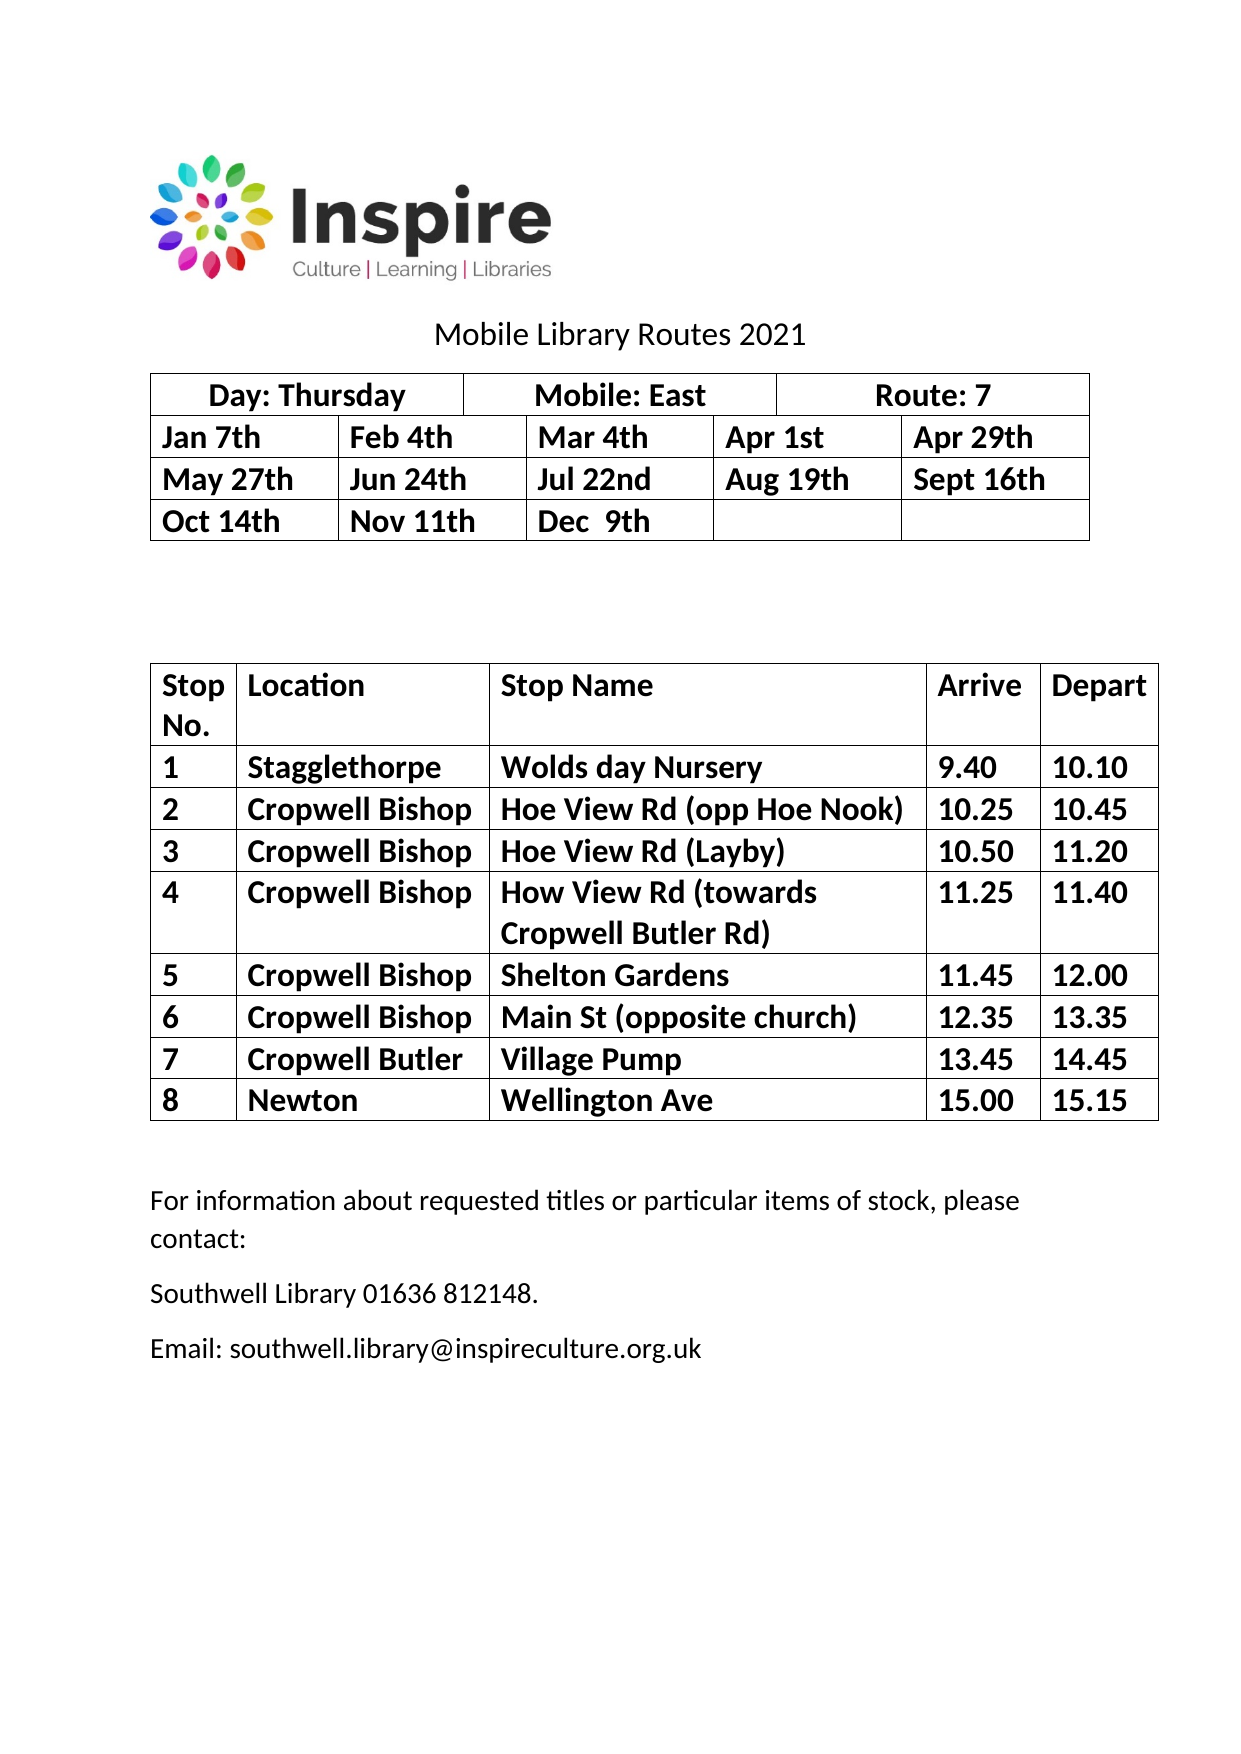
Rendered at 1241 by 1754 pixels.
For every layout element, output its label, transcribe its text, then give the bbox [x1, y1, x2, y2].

table_cell Village Pump [490, 1038, 926, 1078]
table_cell 10.25 [927, 788, 1040, 829]
text For information about requested titles or particular items of stock, please contact: [150, 1182, 1090, 1256]
text Mobile Library Routes 2021 [150, 313, 1090, 353]
text Southwell Library 01636 812148. [150, 1275, 1090, 1311]
table_cell [902, 500, 1089, 540]
table_cell Cropwell Bishop [237, 830, 489, 871]
table_header Depart [1041, 664, 1158, 745]
table_cell 9.40 [927, 746, 1040, 787]
table_cell 14.45 [1041, 1038, 1158, 1078]
table_cell Shelton Gardens [490, 954, 926, 995]
table_header Day: Thursday [151, 374, 463, 415]
table_cell Wellington Ave [490, 1079, 926, 1120]
table_header Route: 7 [777, 374, 1089, 415]
table_cell Main St (opposite church) [490, 996, 926, 1037]
table_cell Cropwell Bishop [237, 996, 489, 1037]
table_cell Nov 11th [339, 500, 526, 540]
table_cell 11.25 [927, 872, 1040, 953]
table_cell Jun 24th [339, 458, 526, 499]
table_cell Apr 1st [714, 416, 901, 457]
table_cell Sept 16th [902, 458, 1089, 499]
table_cell 1 [151, 746, 236, 787]
picture [150, 150, 559, 294]
table_cell How View Rd (towards Cropwell Butler Rd) [490, 872, 926, 953]
table_cell Cropwell Bishop [237, 954, 489, 995]
table_cell 10.45 [1041, 788, 1158, 829]
table_cell Jan 7th [151, 416, 338, 457]
table_cell 11.45 [927, 954, 1040, 995]
table_cell 7 [151, 1038, 236, 1078]
table_cell Jul 22nd [527, 458, 713, 499]
table_cell May 27th [151, 458, 338, 499]
table_cell 6 [151, 996, 236, 1037]
table_cell 12.35 [927, 996, 1040, 1037]
table_cell Stagglethorpe [237, 746, 489, 787]
table_cell Apr 29th [902, 416, 1089, 457]
table_cell 8 [151, 1079, 236, 1120]
table_cell 5 [151, 954, 236, 995]
table_header Stop No. [151, 664, 236, 745]
table_cell 4 [151, 872, 236, 953]
table_cell Feb 4th [339, 416, 526, 457]
table_cell Dec 9th [527, 500, 713, 540]
table_cell 13.45 [927, 1038, 1040, 1078]
table_cell 3 [151, 830, 236, 871]
table_cell 11.20 [1041, 830, 1158, 871]
table_cell Hoe View Rd (opp Hoe Nook) [490, 788, 926, 829]
table_cell [714, 500, 901, 540]
table_cell 2 [151, 788, 236, 829]
table_cell Oct 14th [151, 500, 338, 540]
table_cell Hoe View Rd (Layby) [490, 830, 926, 871]
table_cell 15.00 [927, 1079, 1040, 1120]
table_cell 10.50 [927, 830, 1040, 871]
table_cell 11.40 [1041, 872, 1158, 953]
table_cell Newton [237, 1079, 489, 1120]
table_header Arrive [927, 664, 1040, 745]
table_cell 10.10 [1041, 746, 1158, 787]
table_cell Cropwell Bishop [237, 788, 489, 829]
table_cell 15.15 [1041, 1079, 1158, 1120]
table_cell Cropwell Bishop [237, 872, 489, 953]
table_cell Cropwell Butler [237, 1038, 489, 1078]
text Email: southwell.library@inspireculture.org.uk [150, 1330, 1090, 1366]
table_cell 12.00 [1041, 954, 1158, 995]
table_cell 13.35 [1041, 996, 1158, 1037]
table_header Location [237, 664, 489, 745]
table_header Stop Name [490, 664, 926, 745]
table_cell Mar 4th [527, 416, 713, 457]
table_cell Wolds day Nursery [490, 746, 926, 787]
table_cell Aug 19th [714, 458, 901, 499]
table_header Mobile: East [464, 374, 776, 415]
